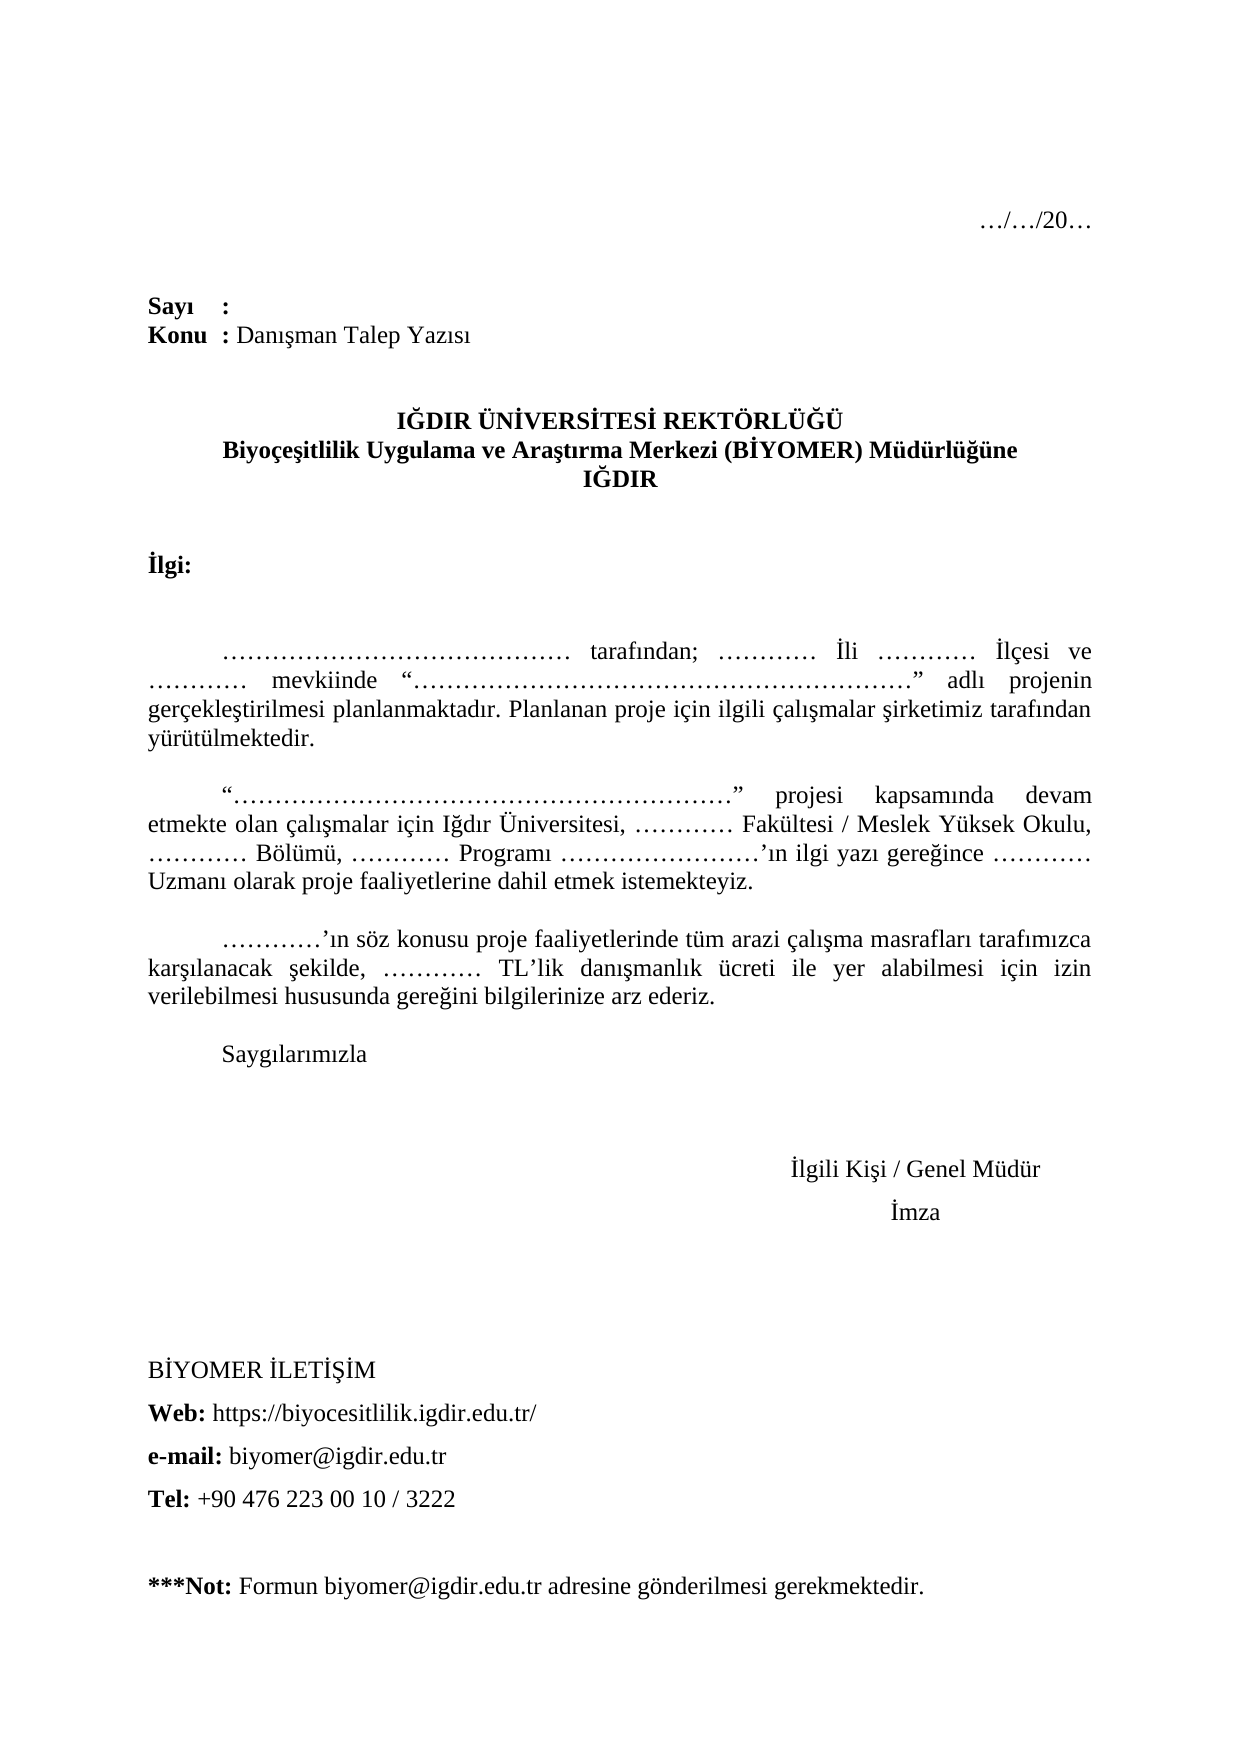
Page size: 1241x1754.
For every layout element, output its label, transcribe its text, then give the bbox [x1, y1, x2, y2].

text …/…/20… [148, 205, 1092, 234]
text İlgili Kişi / Genel Müdür [738, 1154, 1092, 1183]
text IĞDIR ÜNİVERSİTESİ REKTÖRLÜĞÜ [148, 406, 1092, 435]
text BİYOMER İLETİŞİM [148, 1355, 1092, 1384]
text Saygılarımızla [148, 1039, 1092, 1068]
text “……………………………………………………” projesi kapsamında devam etmekte olan çalışmalar için Iğdır Üniversitesi, ………… Fakültesi / Meslek Yüksek Okulu, ………… Bölümü, ………… Programı ……………………’ın ilgi yazı gereğince ………… Uzmanı olarak proje faaliyetlerine dahil etmek istemekteyiz. [148, 780, 1092, 895]
text e-mail: biyomer@igdir.edu.tr [148, 1441, 1092, 1470]
text İlgi: [148, 550, 1092, 579]
text …………’ın söz konusu proje faaliyetlerinde tüm arazi çalışma masrafları tarafımızca karşılanacak şekilde, ………… TL’lik danışmanlık ücreti ile yer alabilmesi için izin verilebilmesi hususunda gereğini bilgilerinize arz ederiz. [148, 924, 1092, 1010]
text ***Not: Formun biyomer@igdir.edu.tr adresine gönderilmesi gerekmektedir. [148, 1571, 1092, 1599]
text Sayı : [148, 291, 1092, 320]
text Biyoçeşitlilik Uygulama ve Araştırma Merkezi (BİYOMER) Müdürlüğüne [148, 435, 1092, 464]
text IĞDIR [148, 464, 1092, 493]
text …………………………………… tarafından; ………… İli ………… İlçesi ve ………… mevkiinde “……………………………………………………” adlı projenin gerçekleştirilmesi planlanmaktadır. Planlanan proje için ilgili çalışmalar şirketimiz tarafından yürütülmektedir. [148, 636, 1092, 751]
text Tel: +90 476 223 00 10 / 3222 [148, 1484, 1092, 1513]
text Konu : Danışman Talep Yazısı [148, 320, 1092, 349]
text İmza [738, 1197, 1092, 1226]
text Web: https://biyocesitlilik.igdir.edu.tr/ [148, 1398, 1092, 1427]
